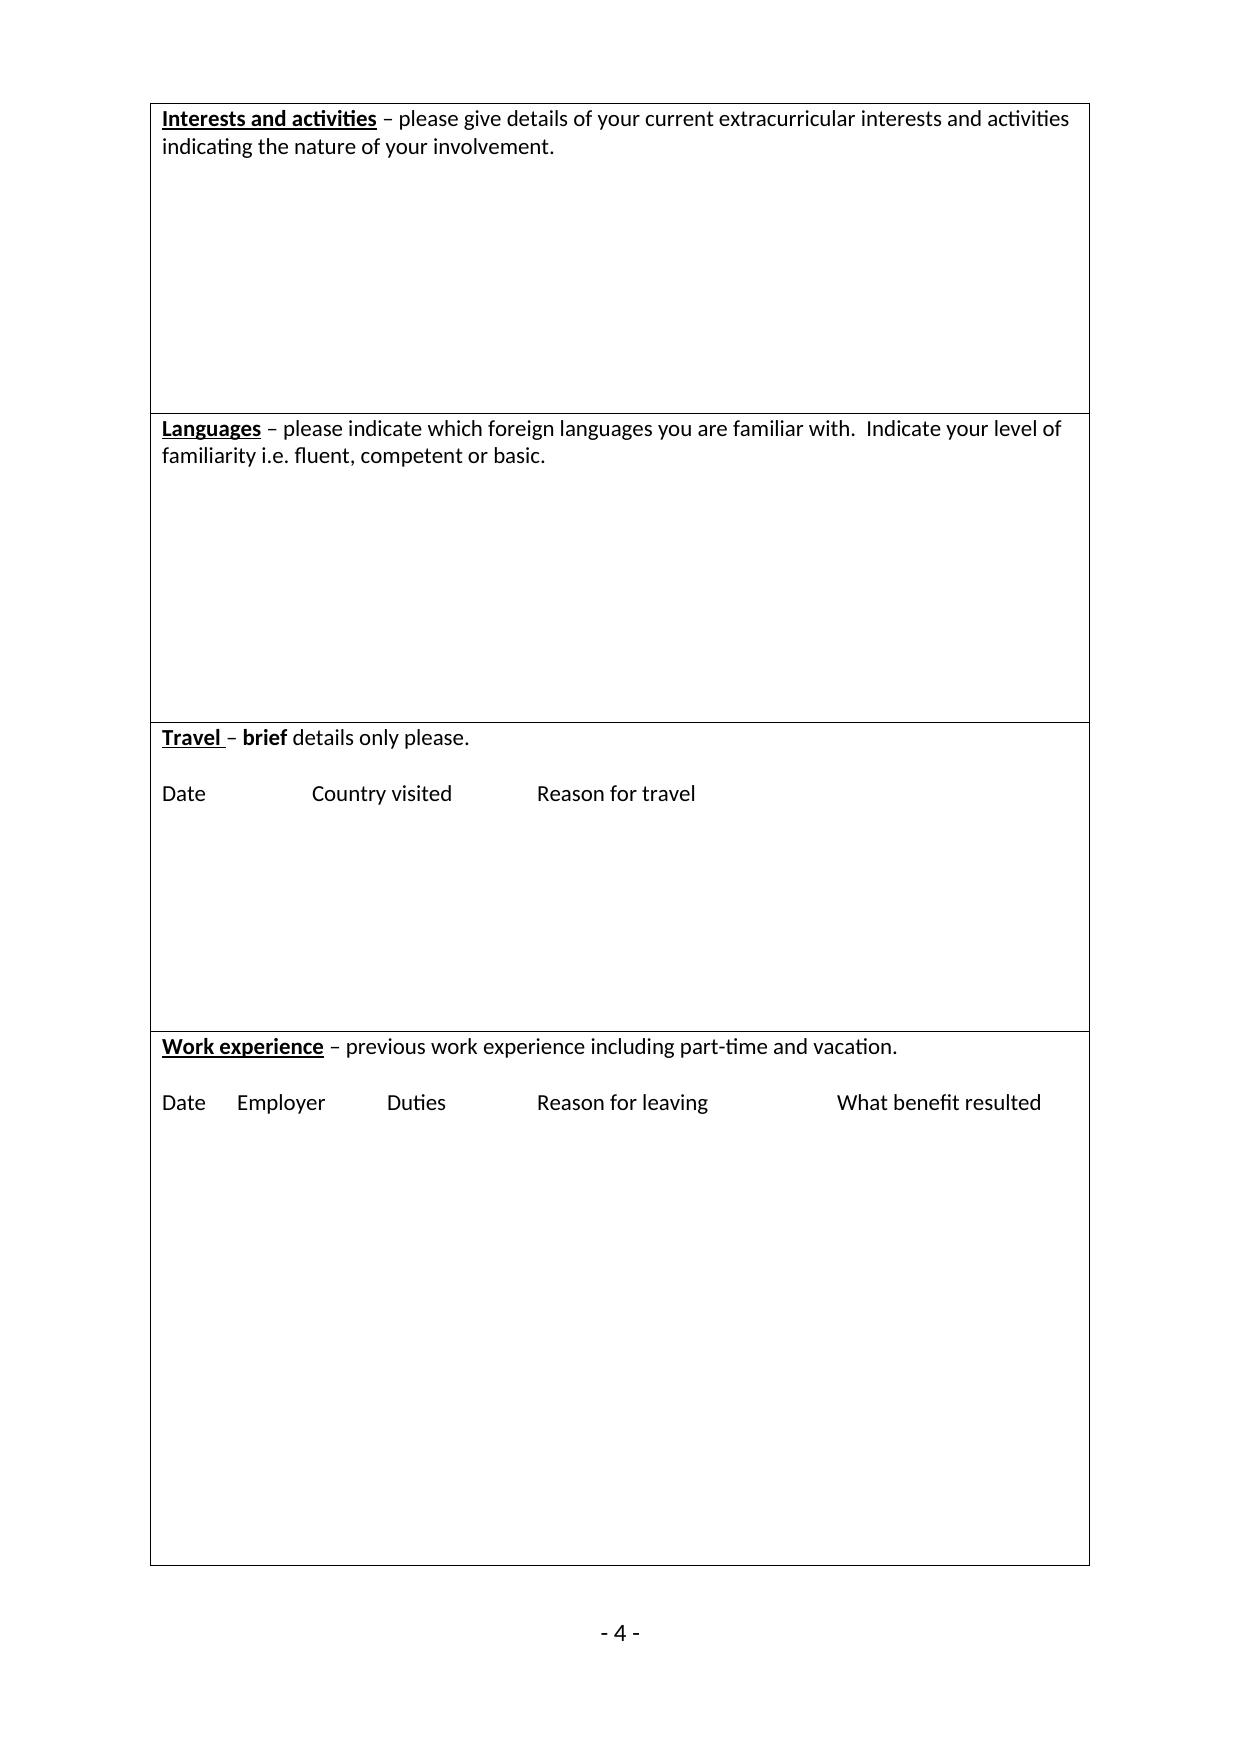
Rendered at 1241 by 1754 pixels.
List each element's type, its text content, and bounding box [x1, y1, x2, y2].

table_cell Languages – please indicate which foreign languages you are familiar with. Indicate your level of familiarity i.e. fluent, competent or basic. [151, 414, 1089, 722]
table_cell Work experience – previous work experience including part-time and vacation. Date Employer Duties Reason for leaving What benefit resulted [151, 1032, 1089, 1564]
table_cell Travel – brief details only please. Date Country visited Reason for travel [151, 723, 1089, 1031]
table_cell Interests and activities – please give details of your current extracurricular interests and activities indicating the nature of your involvement. [151, 104, 1089, 413]
